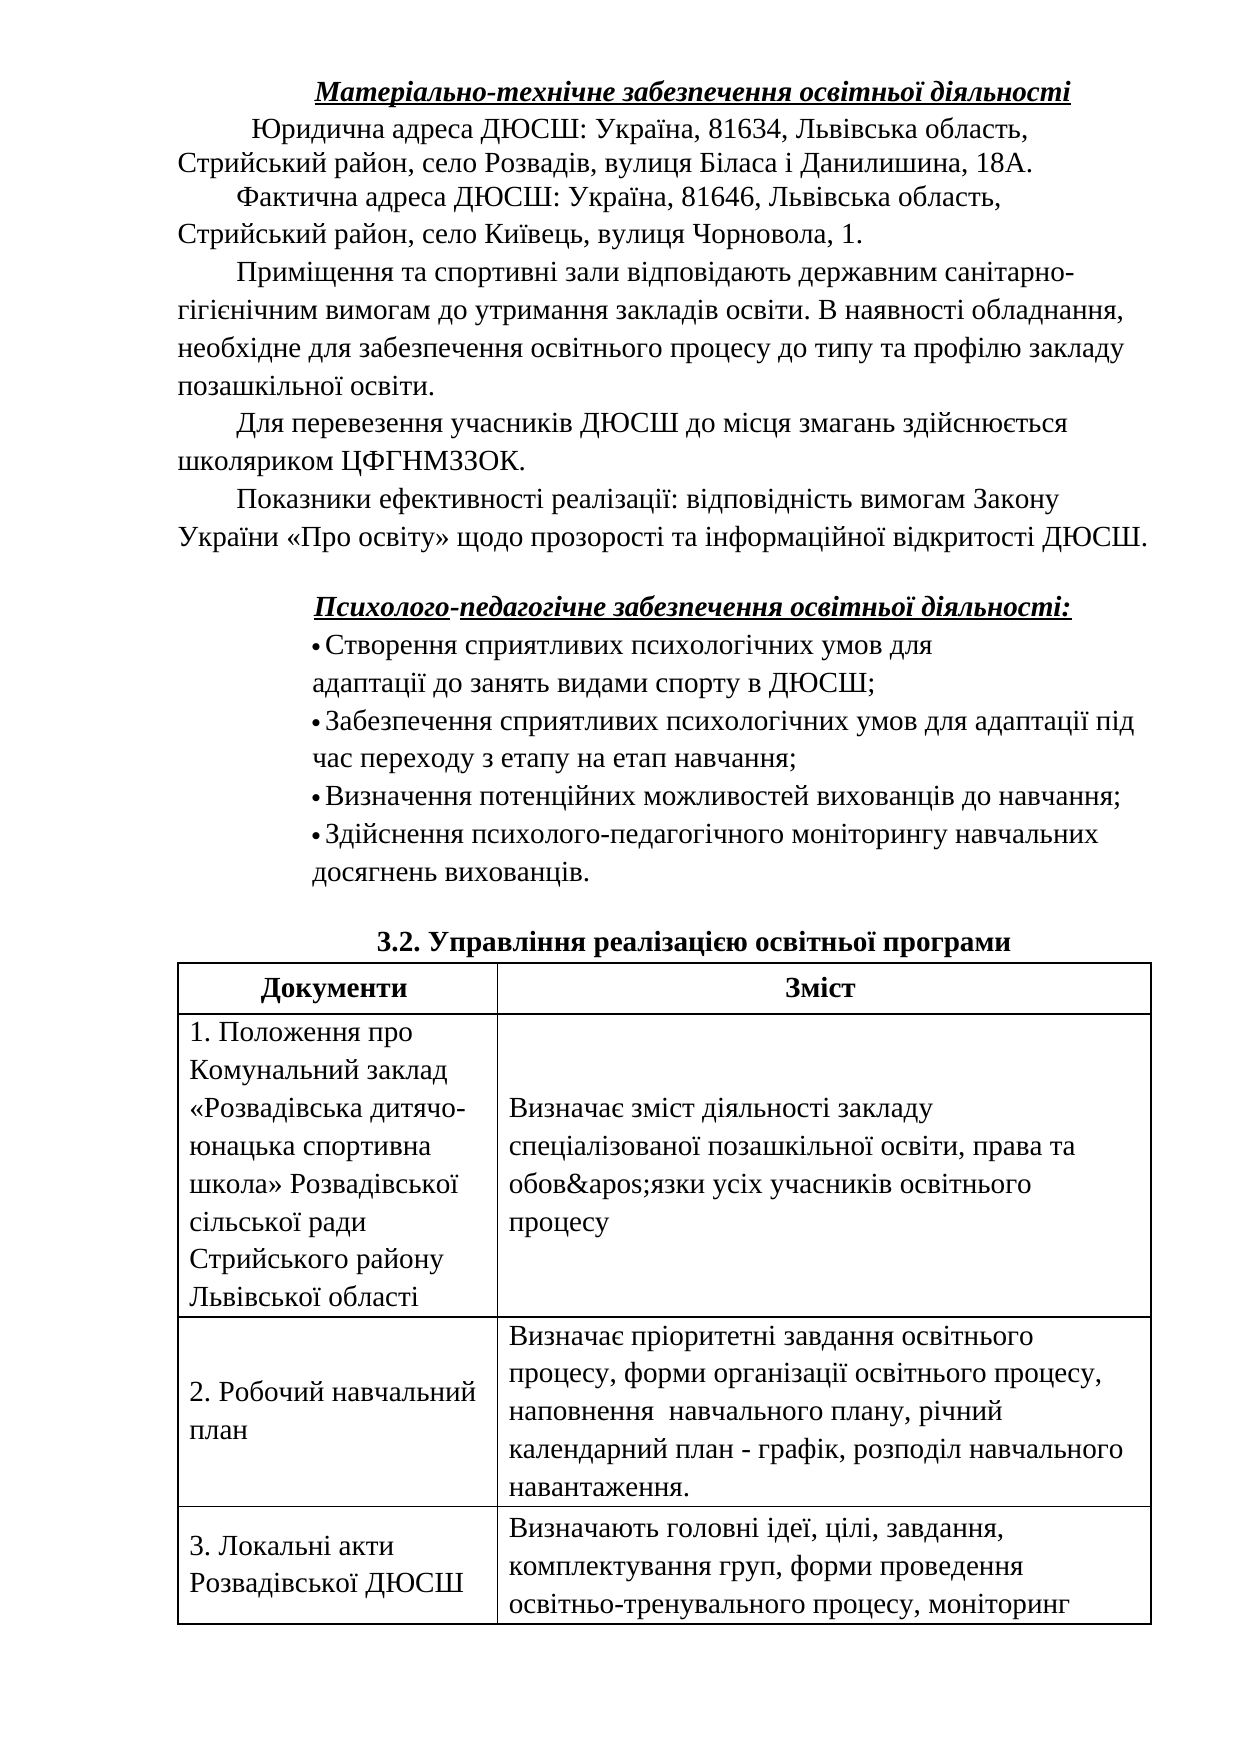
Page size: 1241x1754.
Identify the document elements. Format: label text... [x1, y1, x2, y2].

text Матеріально-технічне забезпечення освітньої діяльності [177, 74, 1152, 107]
text Фактична адреса ДЮСШ: Україна, 81646, Львівська область, Стрийський район, село Київець, вулиця Чорновола, 1. [177, 179, 1152, 250]
list Забезпечення сприятливих психологічних умов для адаптації під час переходу з етапу на етап навчання; [312, 703, 1152, 774]
text Юридична адреса ДЮСШ: Україна, 81634, Львівська область, Стрийський район, село Розвадів, вулиця Біласа і Данилишина, 18А. [177, 112, 1152, 179]
list Визначення потенційних можливостей вихованців до навчання; [312, 778, 1152, 812]
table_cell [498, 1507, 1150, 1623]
text 3.2. Управління реалізацією освітньої програми [177, 924, 1152, 958]
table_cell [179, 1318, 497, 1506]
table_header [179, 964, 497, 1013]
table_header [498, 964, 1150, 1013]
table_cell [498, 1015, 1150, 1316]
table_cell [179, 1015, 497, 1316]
text Показники ефективності реалізації: відповідність вимогам Закону України «Про освіту» щодо прозорості та інформаційної відкритості ДЮСШ. [177, 481, 1152, 553]
text Психолого-педагогічне забезпечення освітньої діяльності: [177, 589, 1152, 623]
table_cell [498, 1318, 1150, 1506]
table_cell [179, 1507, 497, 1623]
text Для перевезення учасників ДЮСШ до місця змагань здійснюється школяриком ЦФГНМЗЗОК. [177, 406, 1152, 477]
list Створення сприятливих психологічних умов для адаптації до занять видами спорту в ДЮСШ; [312, 627, 1152, 698]
list Здійснення психолого-педагогічного моніторингу навчальних досягнень вихованців. [312, 816, 1152, 887]
text Приміщення та спортивні зали відповідають державним санітарно-гігієнічним вимогам до утримання закладів освіти. В наявності обладнання, необхідне для забезпечення освітнього процесу до типу та профілю закладу позашкільної освіти. [177, 254, 1152, 401]
